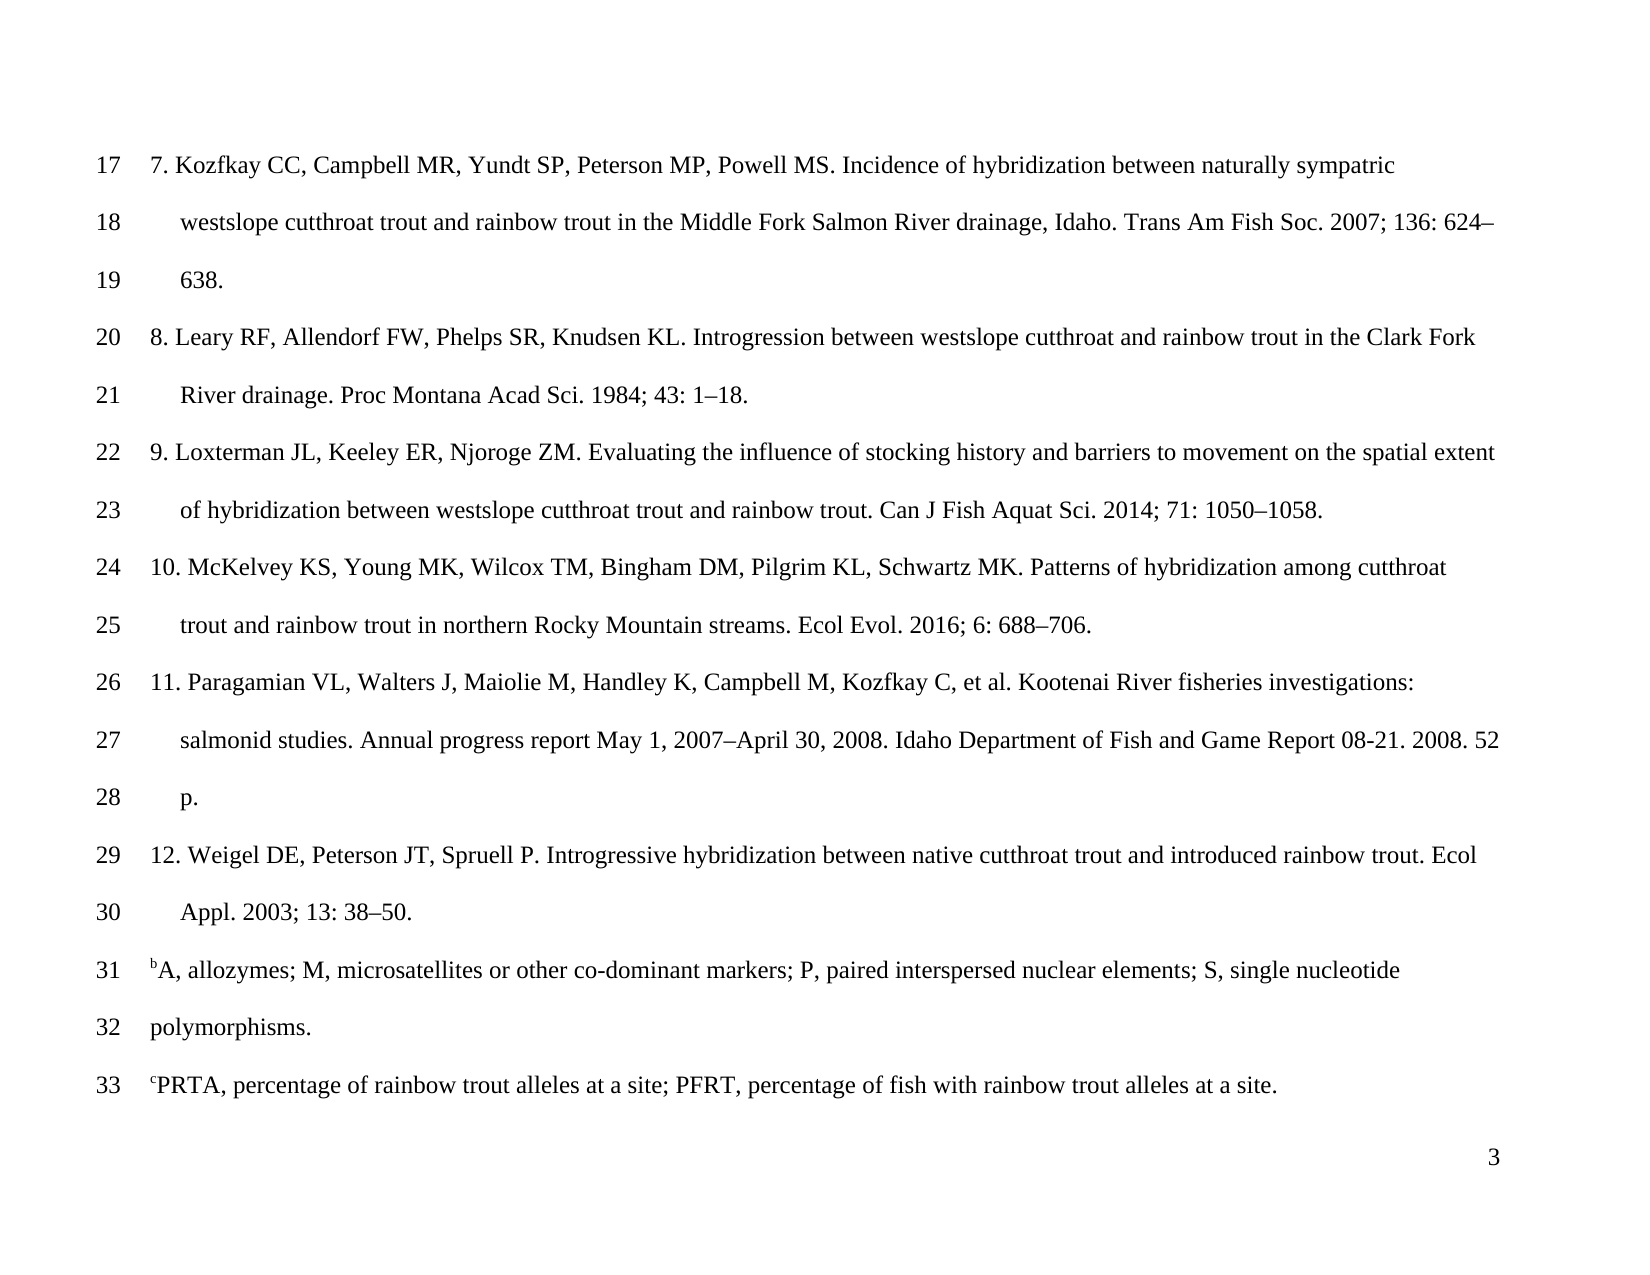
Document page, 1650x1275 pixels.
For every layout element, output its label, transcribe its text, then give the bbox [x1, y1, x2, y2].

text 8. Leary RF, Allendorf FW, Phelps SR, Knudsen KL. Introgression between westslope cutthroat and rainbow trout in the Clark Fork River drainage. Proc Montana Acad Sci. 1984; 43: 1–18. [150, 322, 1500, 409]
text 7. Kozfkay CC, Campbell MR, Yundt SP, Peterson MP, Powell MS. Incidence of hybridization between naturally sympatric westslope cutthroat trout and rainbow trout in the Middle Fork Salmon River drainage, Idaho. Trans Am Fish Soc. 2007; 136: 624–638. [150, 150, 1500, 294]
text 12. Weigel DE, Peterson JT, Spruell P. Introgressive hybridization between native cutthroat trout and introduced rainbow trout. Ecol Appl. 2003; 13: 38–50. [150, 840, 1500, 926]
text 11. Paragamian VL, Walters J, Maiolie M, Handley K, Campbell M, Kozfkay C, et al. Kootenai River fisheries investigations: salmonid studies. Annual progress report May 1, 2007–April 30, 2008. Idaho Department of Fish and Game Report 08-21. 2008. 52 p. [150, 667, 1500, 811]
text 10. McKelvey KS, Young MK, Wilcox TM, Bingham DM, Pilgrim KL, Schwartz MK. Patterns of hybridization among cutthroat trout and rainbow trout in northern Rocky Mountain streams. Ecol Evol. 2016; 6: 688–706. [150, 552, 1500, 639]
text cPRTA, percentage of rainbow trout alleles at a site; PFRT, percentage of fish with rainbow trout alleles at a site. [150, 1070, 1500, 1099]
text 9. Loxterman JL, Keeley ER, Njoroge ZM. Evaluating the influence of stocking history and barriers to movement on the spatial extent of hybridization between westslope cutthroat trout and rainbow trout. Can J Fish Aquat Sci. 2014; 71: 1050–1058. [150, 437, 1500, 524]
text bA, allozymes; M, microsatellites or other co-dominant markers; P, paired interspersed nuclear elements; S, single nucleotide polymorphisms. [150, 955, 1500, 1041]
